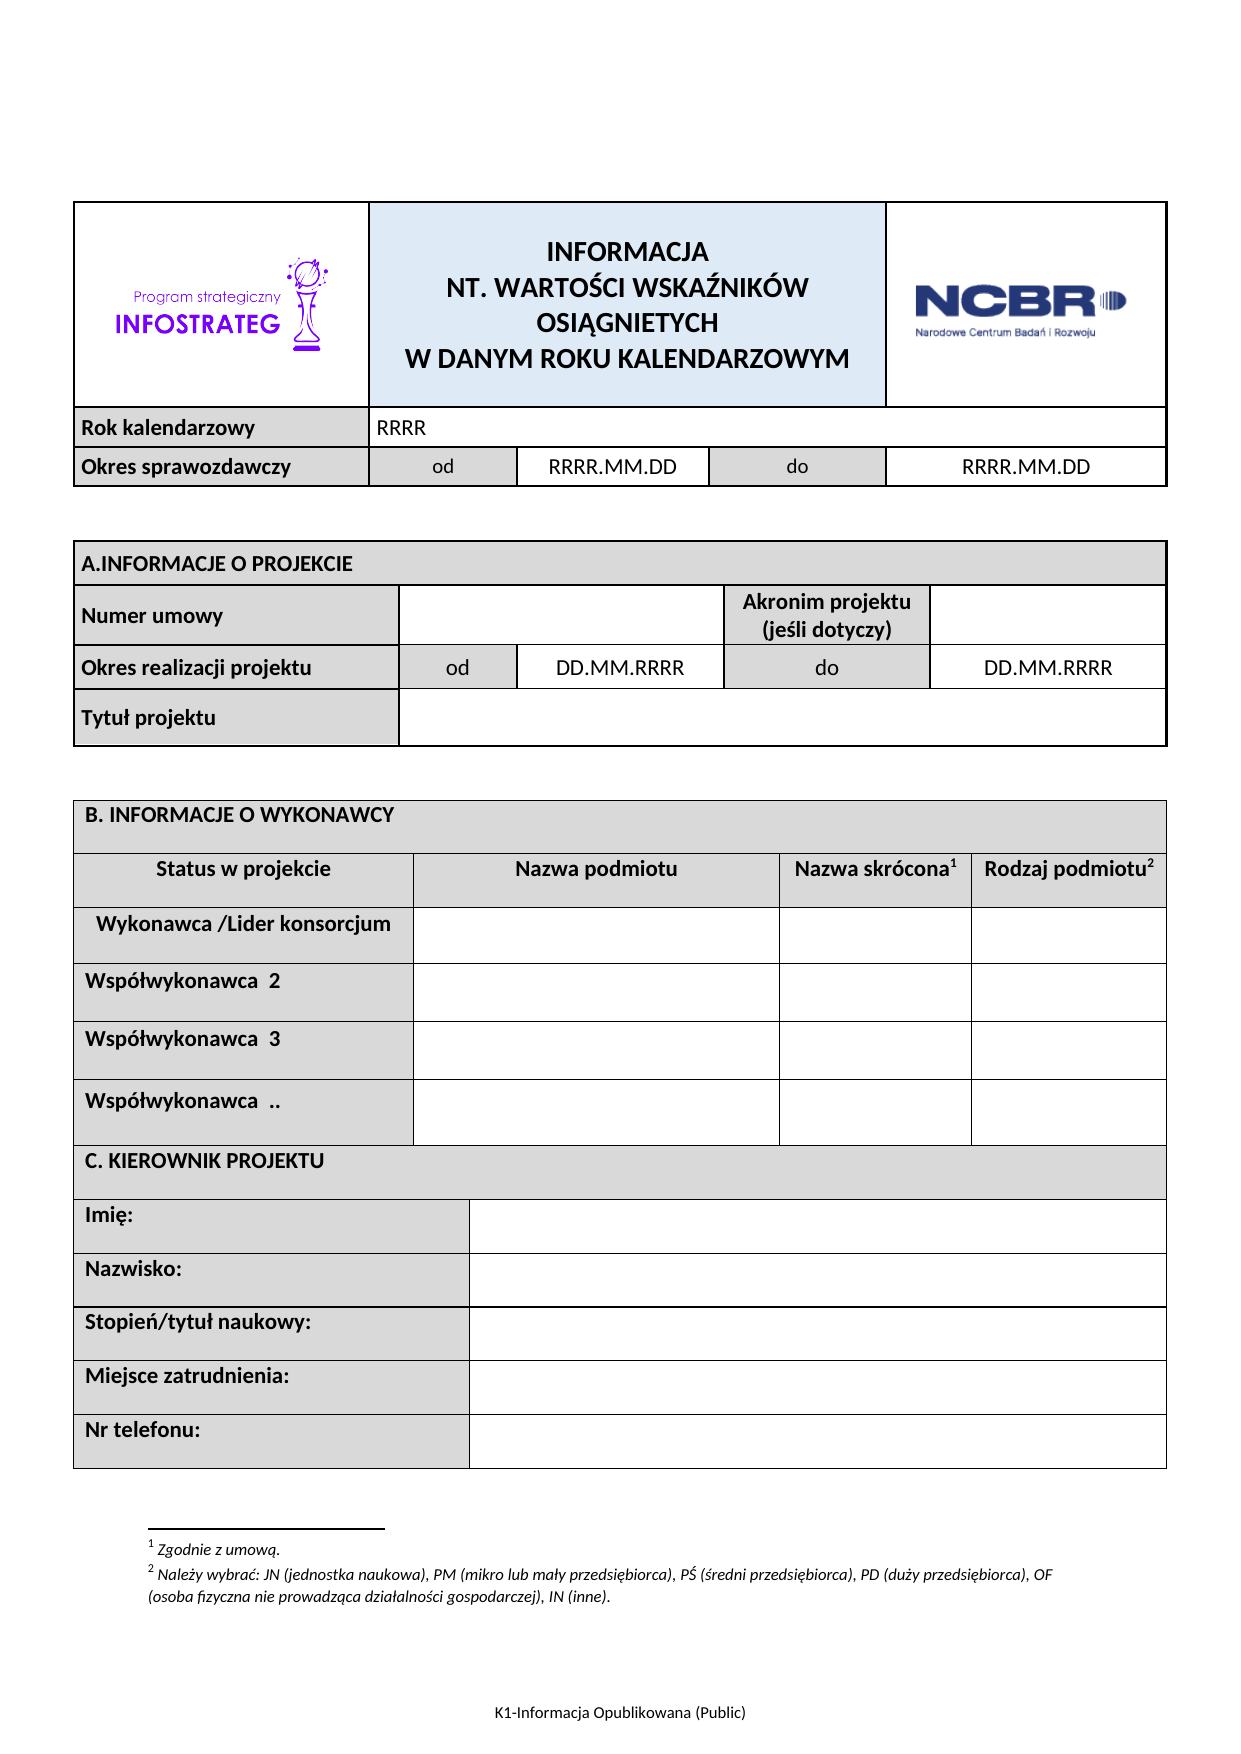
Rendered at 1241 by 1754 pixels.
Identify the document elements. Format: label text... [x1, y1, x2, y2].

table_cell Nazwisko: [74, 1254, 469, 1306]
table_cell [414, 1080, 779, 1145]
table_cell Współwykonawca 2 [74, 964, 413, 1021]
table_cell RRRR [370, 408, 1165, 446]
table_cell [972, 964, 1166, 1021]
table_cell [470, 1361, 1166, 1414]
table_cell [470, 1415, 1166, 1468]
table_cell [780, 964, 971, 1021]
table_cell [972, 1022, 1166, 1079]
table_cell [400, 586, 723, 644]
table_cell [414, 908, 779, 963]
table_cell [780, 1022, 971, 1079]
table_cell od [400, 645, 516, 688]
table_cell Okres realizacji projektu [75, 646, 398, 688]
table_cell [931, 586, 1165, 644]
table_cell Imię: [74, 1200, 469, 1253]
table_cell [780, 908, 971, 963]
table_header B. INFORMACJE O WYKONAWCY [74, 801, 1166, 853]
table_cell od [370, 448, 516, 485]
table_cell Okres sprawozdawczy [75, 448, 368, 485]
table_cell Miejsce zatrudnienia: [74, 1361, 469, 1414]
table_cell Nr telefonu: [74, 1415, 469, 1468]
table_cell DD.MM.RRRR [518, 645, 723, 688]
table_cell [972, 908, 1166, 963]
table_header INFORMACJA NT. WARTOŚCI WSKAŹNIKÓW OSIĄGNIETYCH W DANYM ROKU KALENDARZOWYM [370, 203, 885, 406]
table_cell [470, 1254, 1166, 1306]
table_cell [780, 1080, 971, 1145]
picture [901, 251, 1151, 358]
table_cell Współwykonawca 3 [74, 1022, 413, 1079]
table_cell Rodzaj podmiotu [972, 854, 1166, 907]
table_cell [414, 964, 779, 1021]
table_cell do [725, 645, 929, 688]
table_cell Nazwa skrócona [780, 854, 971, 907]
table_cell [972, 1080, 1166, 1145]
table_cell do [710, 448, 885, 485]
table_cell [414, 1022, 779, 1079]
table_cell Współwykonawca .. [74, 1080, 413, 1145]
table_cell DD.MM.RRRR [931, 645, 1165, 688]
table_cell Stopień/tytuł naukowy: [74, 1308, 469, 1360]
table_cell RRRR.MM.DD [887, 448, 1165, 485]
table_header A.INFORMACJE O PROJEKCIE [75, 542, 1165, 584]
table_header [887, 203, 1165, 406]
table_cell Numer umowy [75, 586, 398, 644]
table_cell Rok kalendarzowy [75, 408, 368, 446]
table_cell C. KIEROWNIK PROJEKTU [74, 1146, 1166, 1199]
table_cell Nazwa podmiotu [414, 854, 779, 907]
table_cell Tytuł projektu [75, 690, 398, 744]
picture [103, 257, 340, 352]
table_cell Status w projekcie [74, 854, 413, 907]
table_cell [400, 689, 1165, 744]
table_cell [470, 1200, 1166, 1253]
table_header [75, 203, 368, 406]
table_cell Wykonawca /Lider konsorcjum [74, 908, 413, 963]
table_cell [470, 1308, 1166, 1360]
table_cell RRRR.MM.DD [518, 448, 708, 485]
table_cell Akronim projektu (jeśli dotyczy) [725, 586, 929, 644]
